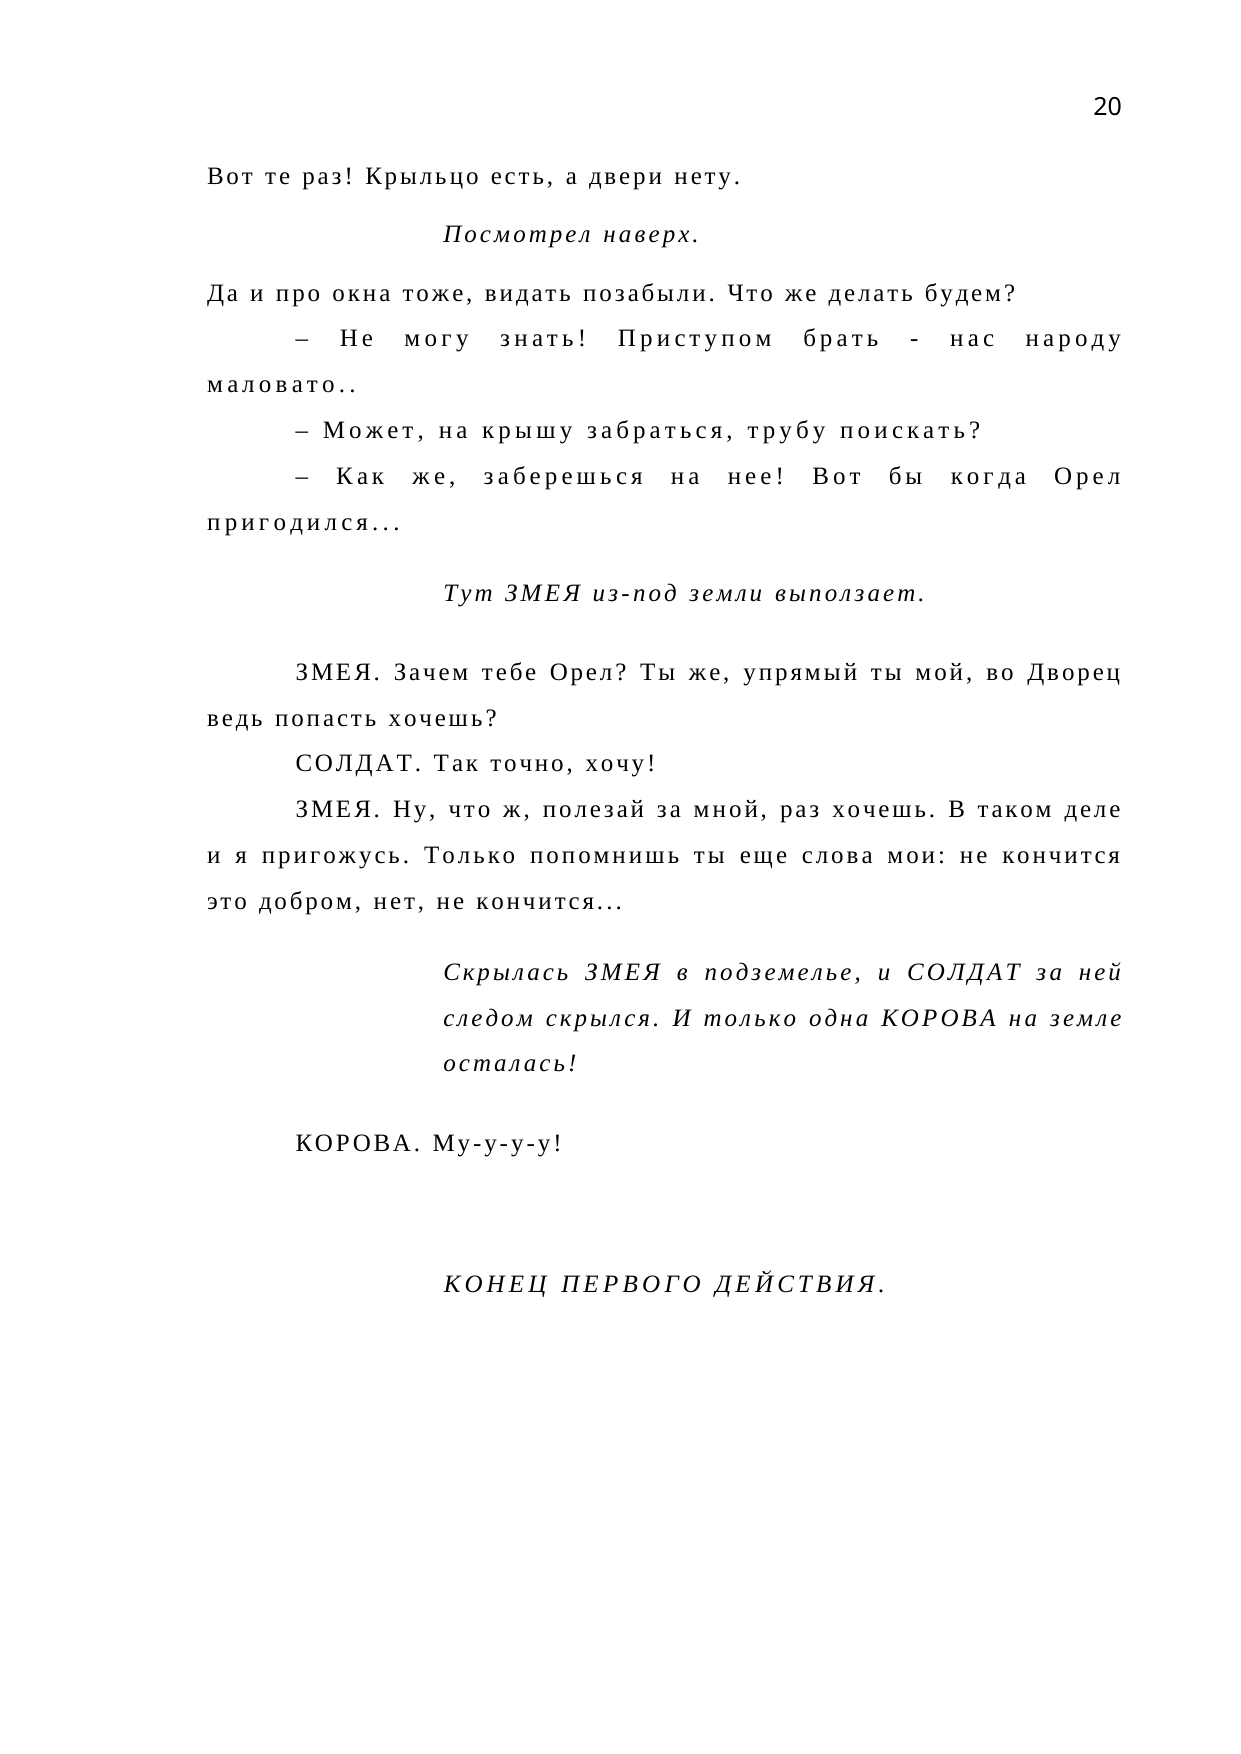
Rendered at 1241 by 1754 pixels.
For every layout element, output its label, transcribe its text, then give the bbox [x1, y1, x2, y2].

text ЗМЕЯ. Ну, что ж, полезай за мной, раз хочешь. В таком деле и я пригожусь. Только попомнишь ты еще слова мои: не кончится это добром, нет, не кончится... [207, 781, 1122, 918]
text КОРОВА. Му-у-у-у! [207, 1114, 1122, 1160]
text Как же, заберешься на нее! Вот бы когда Орел пригодился... [207, 448, 1122, 539]
text Да и про окна тоже, видать позабыли. Что же делать будем? [207, 264, 1122, 310]
text СОЛДАТ. Так точно, хочу! [207, 735, 1122, 781]
text Посмотрел наверх. [443, 206, 1122, 252]
text Скрылась ЗМЕЯ в подземелье, и СОЛДАТ за ней следом скрылся. И только одна КОРОВА на земле осталась! [443, 943, 1122, 1081]
text КОНЕЦ ПЕРВОГО ДЕЙСТВИЯ. [207, 1256, 1122, 1302]
text ЗМЕЯ. Зачем тебе Орел? Ты же, упрямый ты мой, во Дворец ведь попасть хочешь? [207, 643, 1122, 735]
text Может, на крышу забраться, трубу поискать? [207, 402, 1122, 448]
text Не могу знать! Приступом брать - нас народу маловато.. [207, 310, 1122, 402]
text Вот те раз! Крыльцо есть, а двери нету. [207, 148, 1122, 193]
text Тут ЗМЕЯ из-под земли выползает. [443, 564, 1122, 610]
